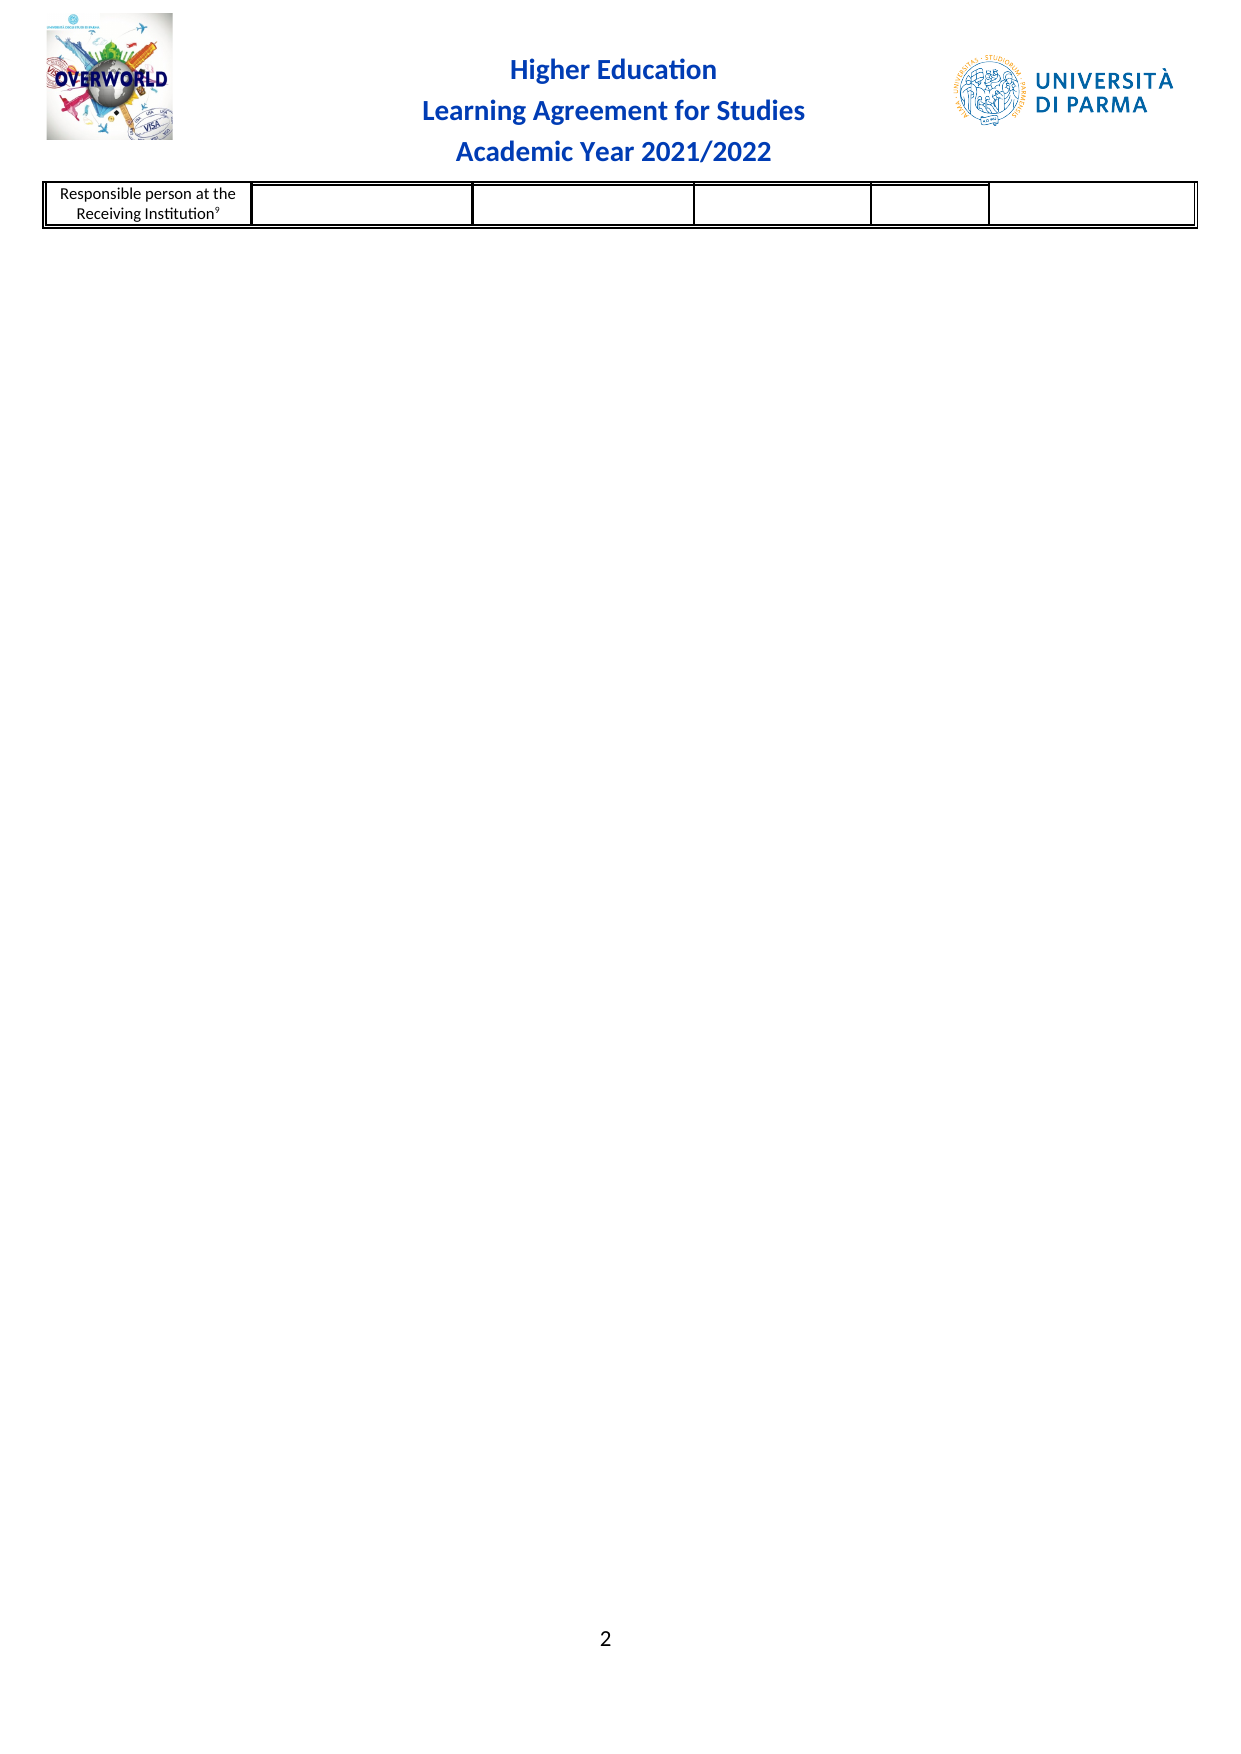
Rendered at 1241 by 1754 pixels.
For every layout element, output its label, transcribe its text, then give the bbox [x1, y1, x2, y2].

table_cell [695, 186, 870, 224]
table_cell [872, 186, 988, 224]
picture [46, 13, 173, 140]
table_cell [253, 186, 471, 224]
table_cell [474, 186, 693, 224]
table_cell Responsible person at the Receiving Institution [47, 183, 250, 224]
table_cell [990, 183, 1194, 224]
picture [935, 0, 1192, 181]
